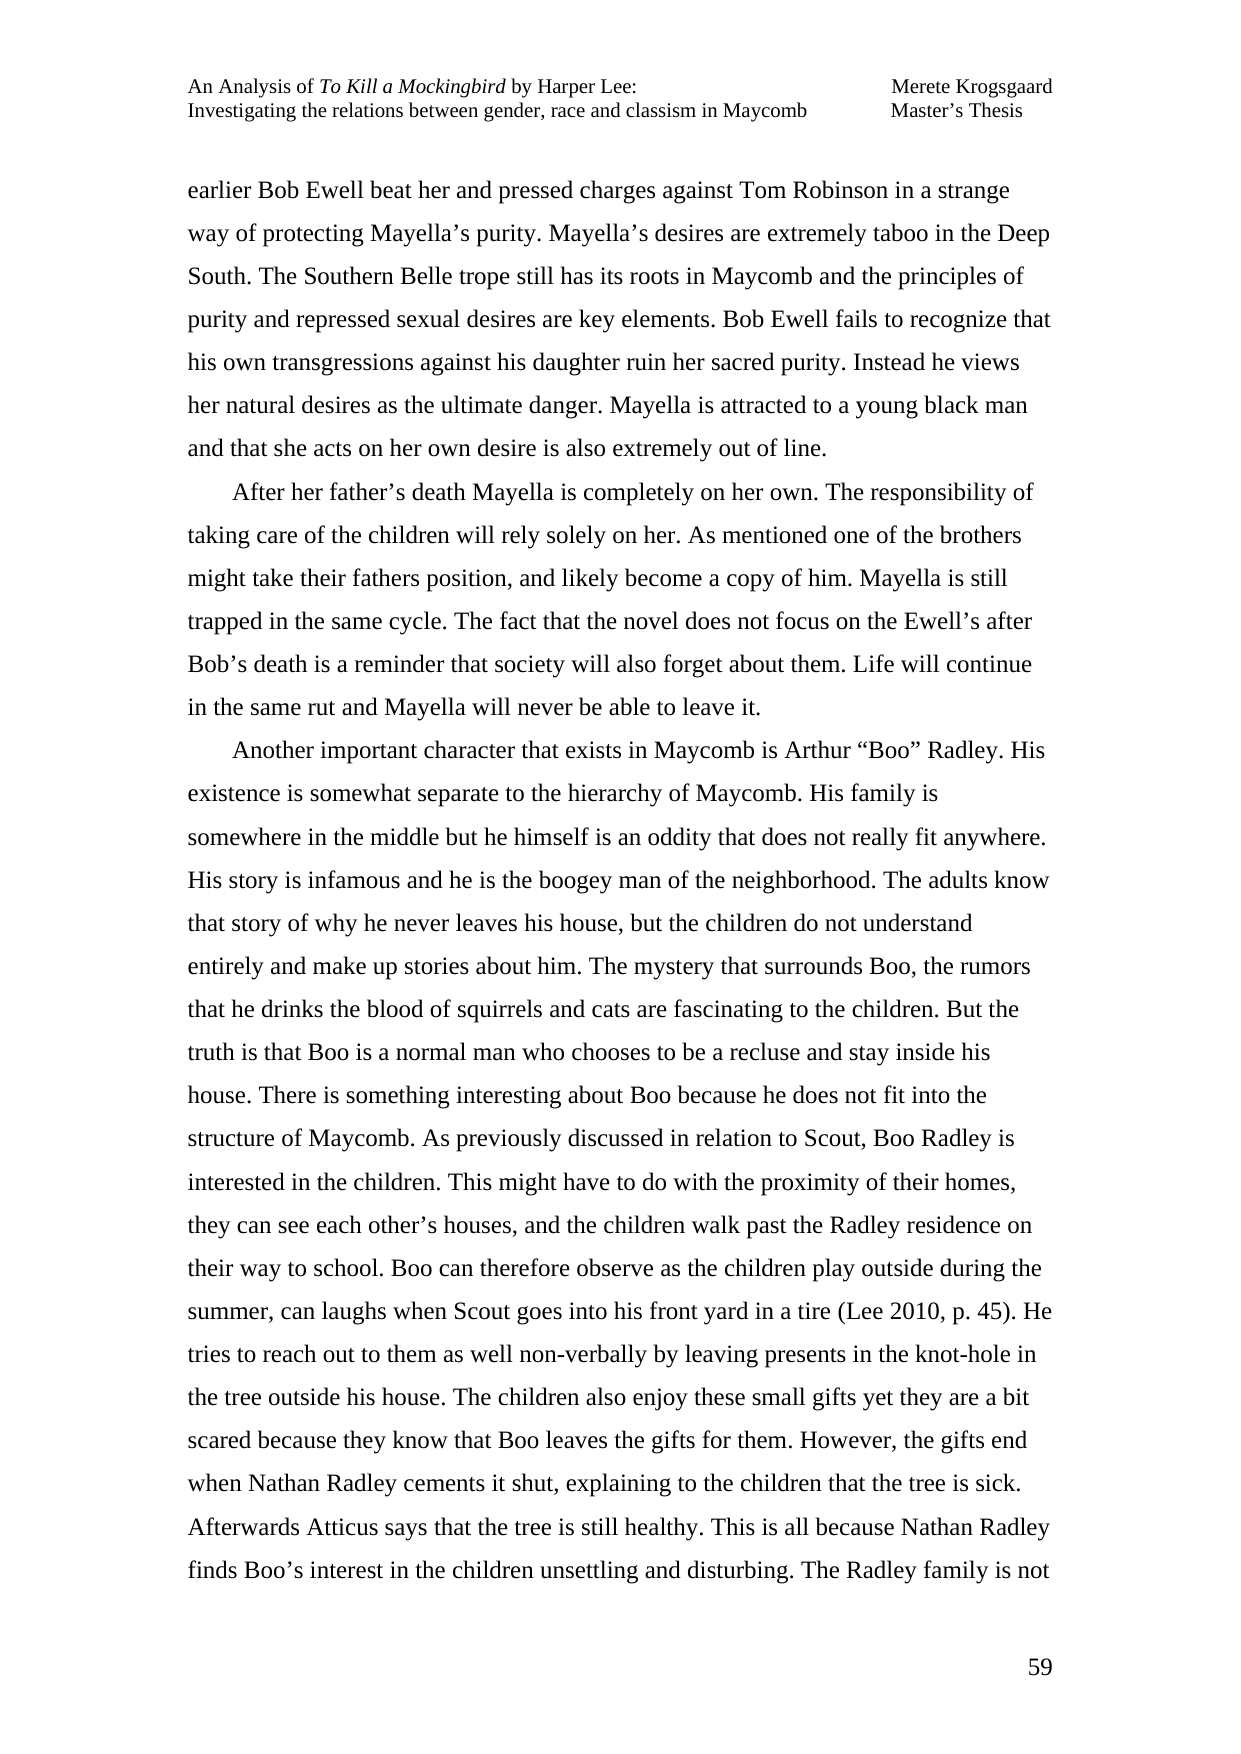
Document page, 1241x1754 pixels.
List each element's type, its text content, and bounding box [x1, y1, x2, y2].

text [187, 735, 1053, 1583]
text After her father’s death Mayella is completely on her own. The responsibility of taking care of the children will rely solely on her. As mentioned one of the brothers might take their fathers position, and likely become a copy of him. Mayella is still trapped in the same cycle. The fact that the novel does not focus on the Ewell’s after Bob’s death is a reminder that society will also forget about them. Life will continue in the same rut and Mayella will never be able to leave it. [187, 477, 1053, 721]
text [187, 175, 1053, 462]
